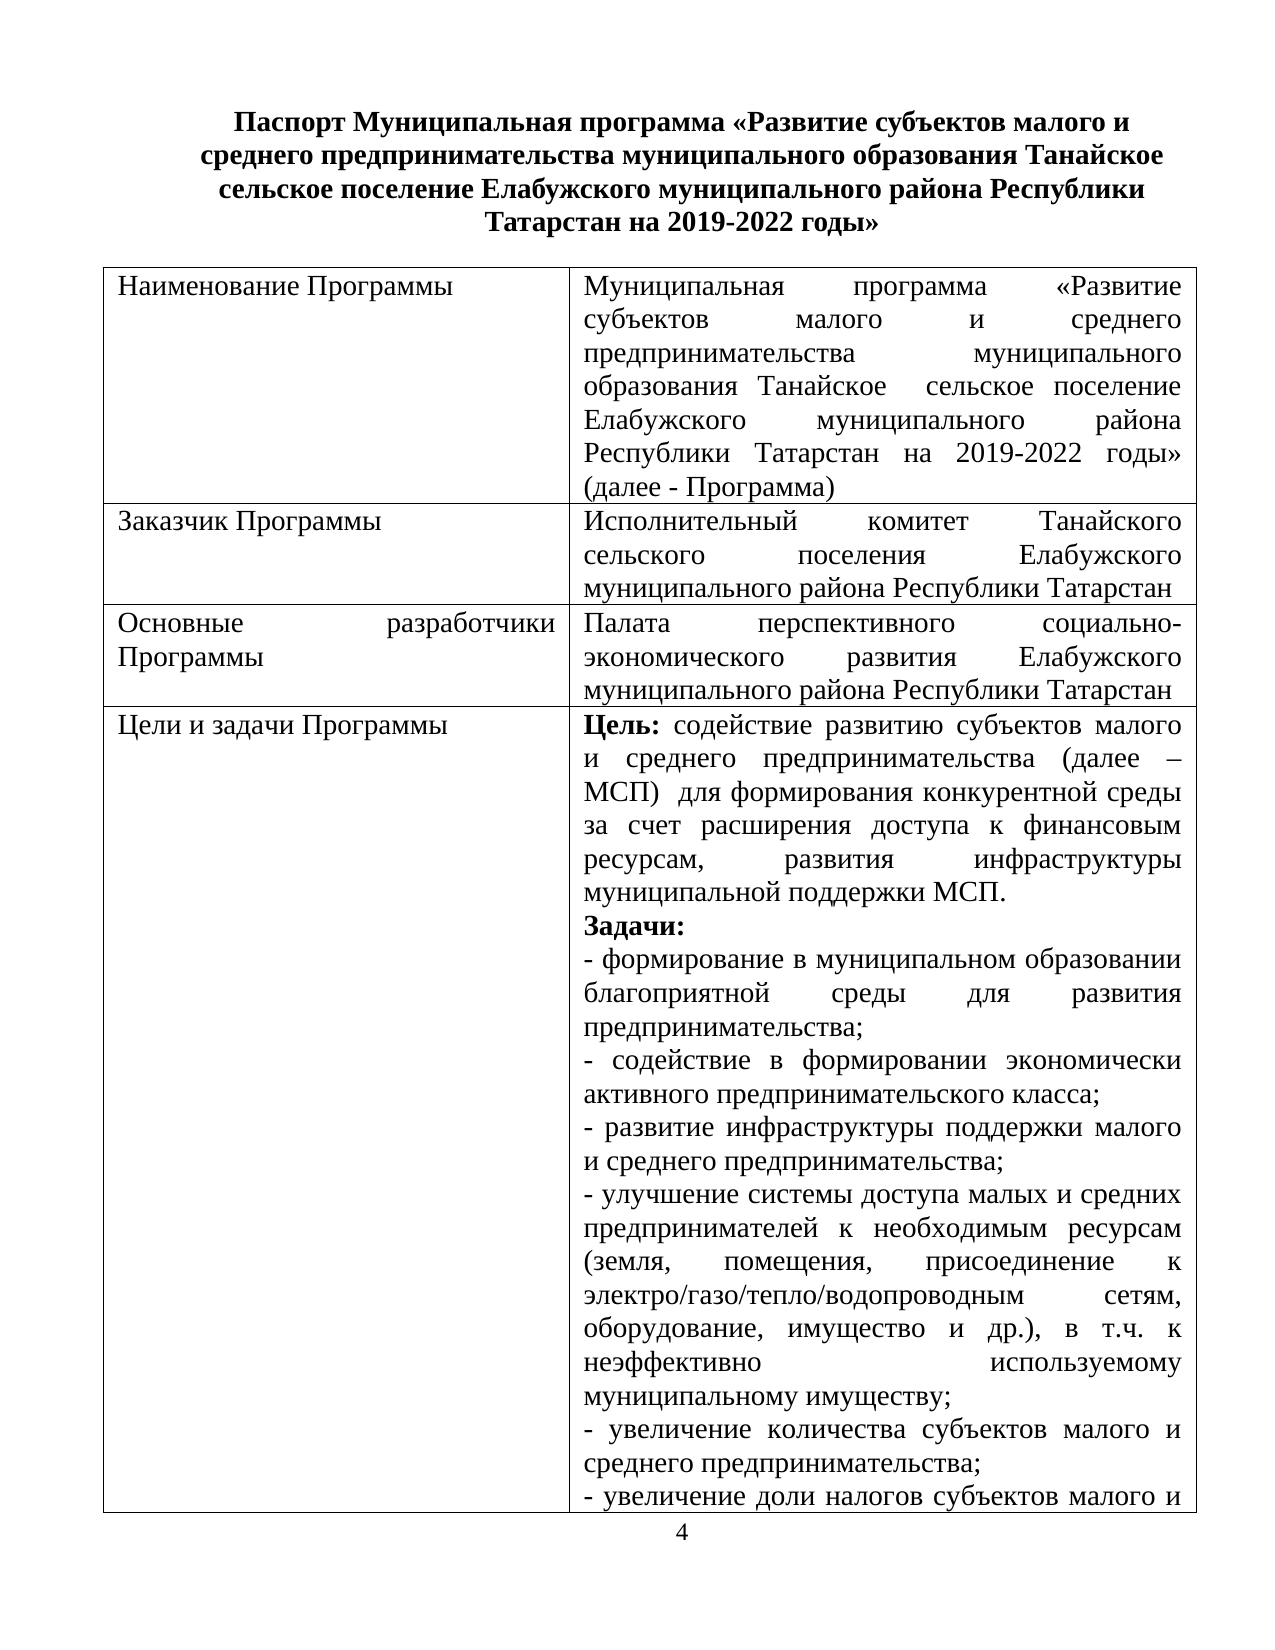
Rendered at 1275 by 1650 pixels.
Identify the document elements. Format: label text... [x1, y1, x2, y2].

subtitle Паспорт Муниципальная программа «Развитие субъектов малого и среднего предпринимательства муниципального образования Танайское сельское поселение Елабужского муниципального района Республики Татарстан на 2019-2022 годы» [177, 104, 1186, 238]
table_cell Заказчик Программы [104, 504, 569, 604]
table_header Муниципальная программа «Развитие субъектов малого и среднего предпринимательства муниципального образования Танайское сельское поселение Елабужского муниципального района Республики Татарстан на 2019-2022 годы» (далее - Программа) [570, 268, 1196, 502]
table_cell Исполнительный комитет Танайского сельского поселения Елабужского муниципального района Республики Татарстан [570, 504, 1196, 604]
table_cell Основные разработчики Программы [104, 605, 569, 706]
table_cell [104, 707, 569, 1512]
table_header Наименование Программы [104, 268, 569, 502]
table_cell Палата перспективного социально-экономического развития Елабужского муниципального района Республики Татарстан [570, 605, 1196, 706]
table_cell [570, 707, 1196, 1512]
